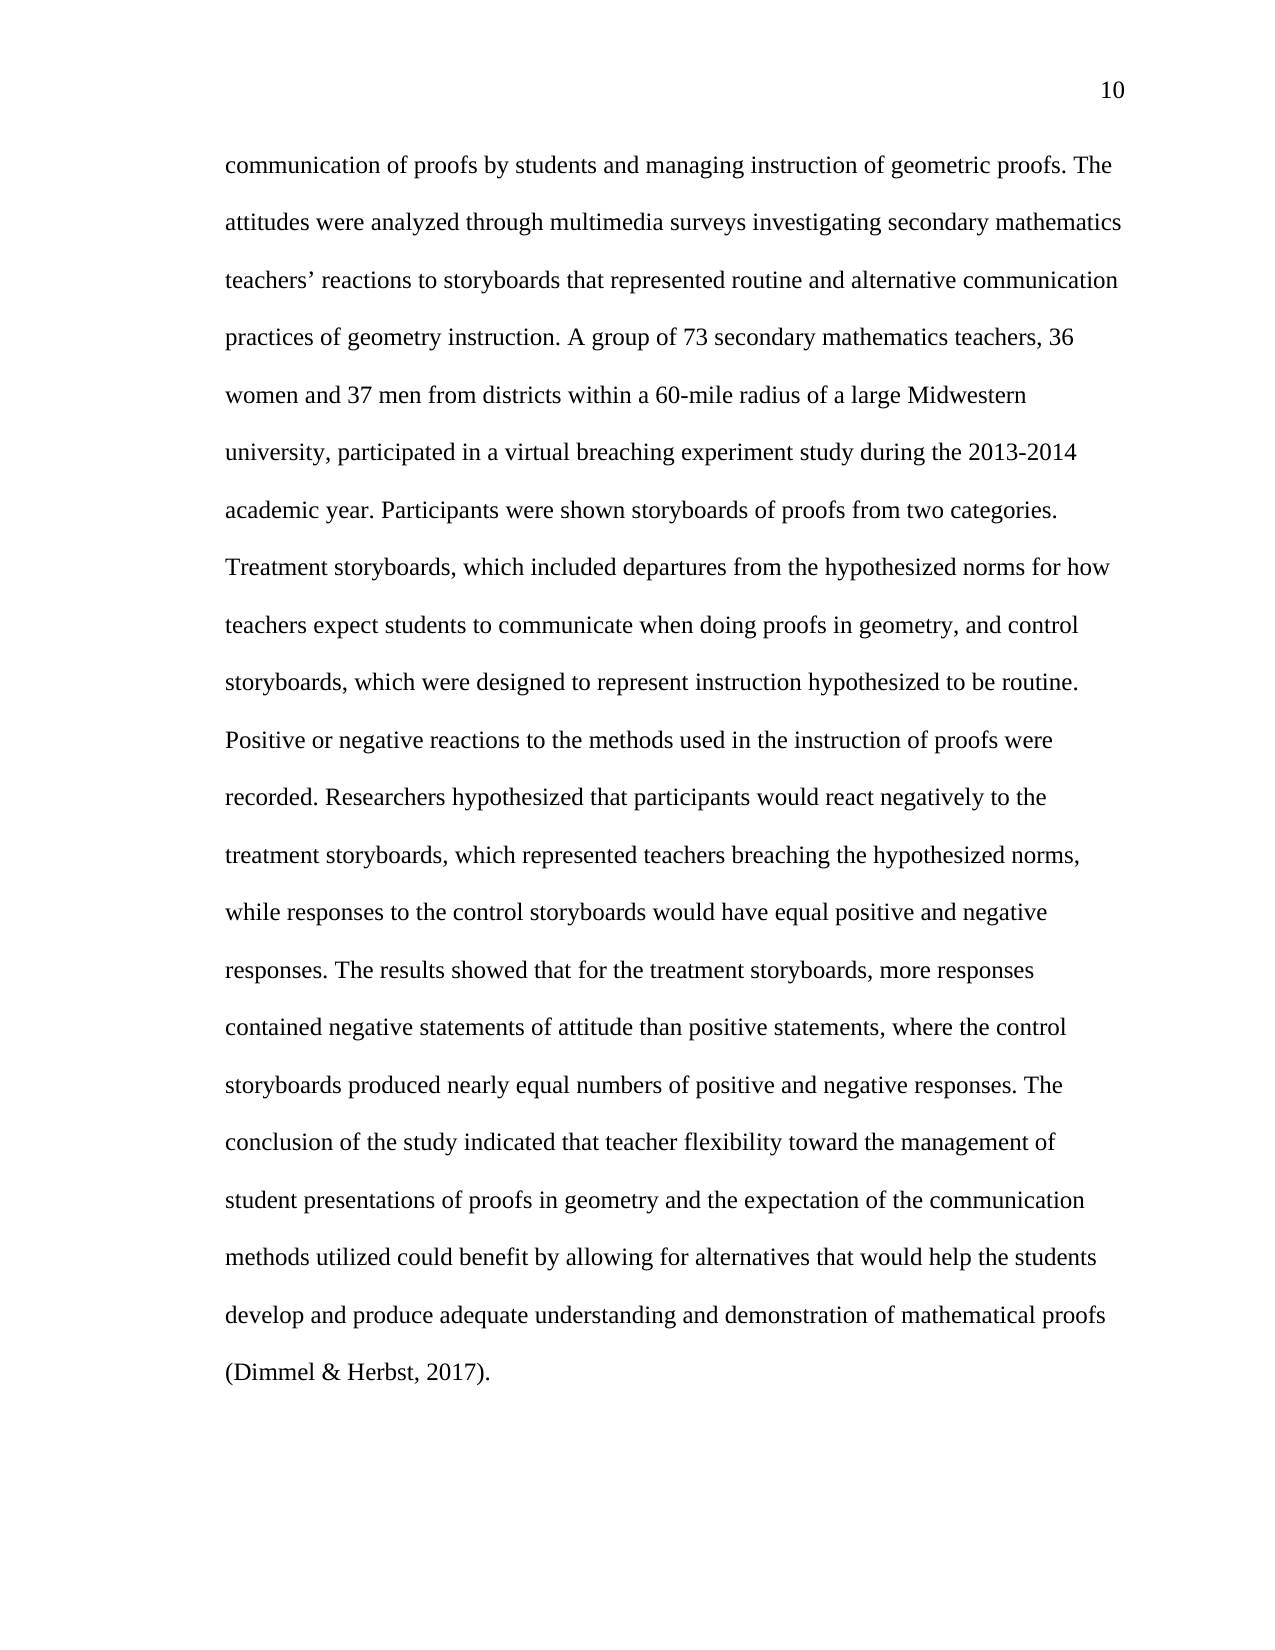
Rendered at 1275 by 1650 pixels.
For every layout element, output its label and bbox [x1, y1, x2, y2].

text [225, 150, 1125, 1386]
